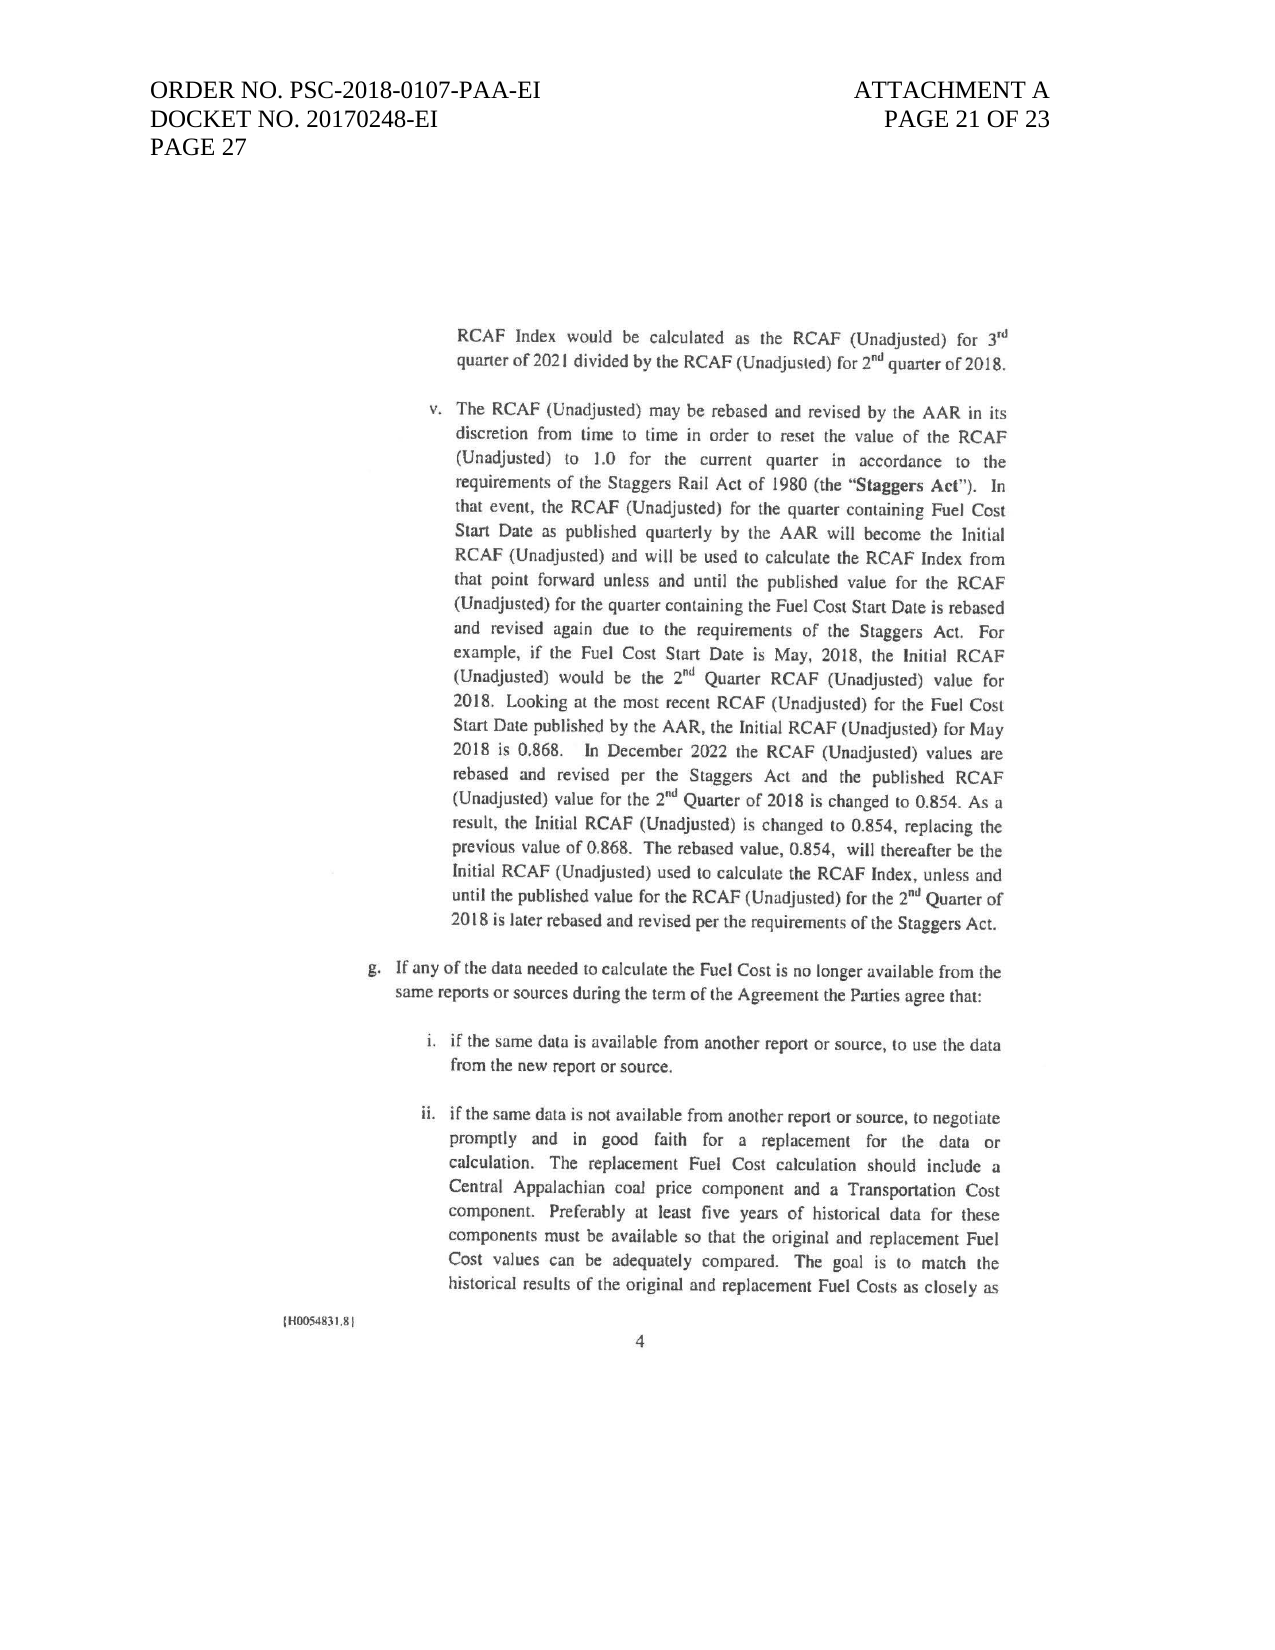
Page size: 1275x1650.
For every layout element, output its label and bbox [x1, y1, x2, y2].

picture [150, 190, 1125, 1453]
